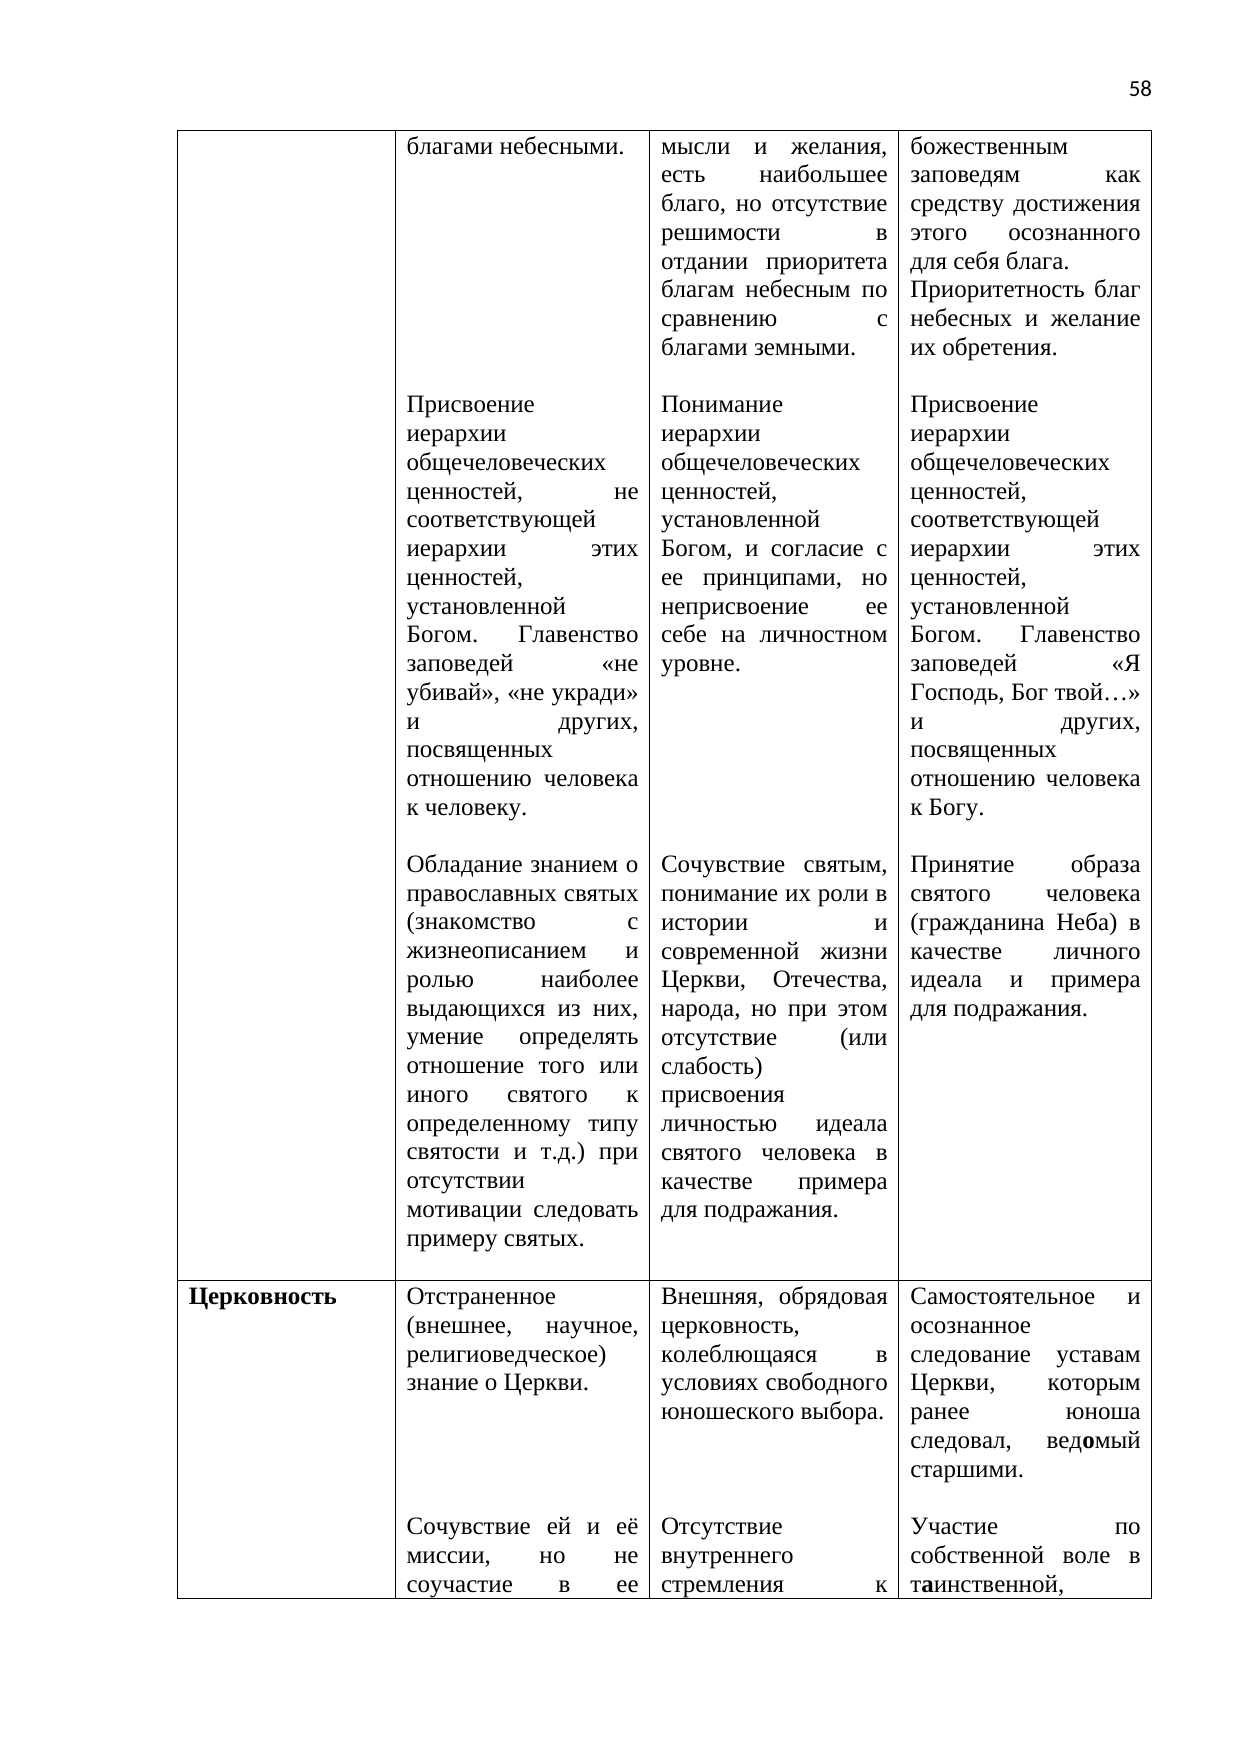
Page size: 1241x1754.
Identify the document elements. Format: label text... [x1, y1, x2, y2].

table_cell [178, 131, 395, 1280]
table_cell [650, 1281, 898, 1597]
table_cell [396, 1281, 649, 1597]
table_cell Церковность [178, 1281, 395, 1597]
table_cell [899, 131, 1151, 1280]
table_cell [650, 131, 898, 1280]
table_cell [899, 1281, 1151, 1597]
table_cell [396, 131, 649, 1280]
